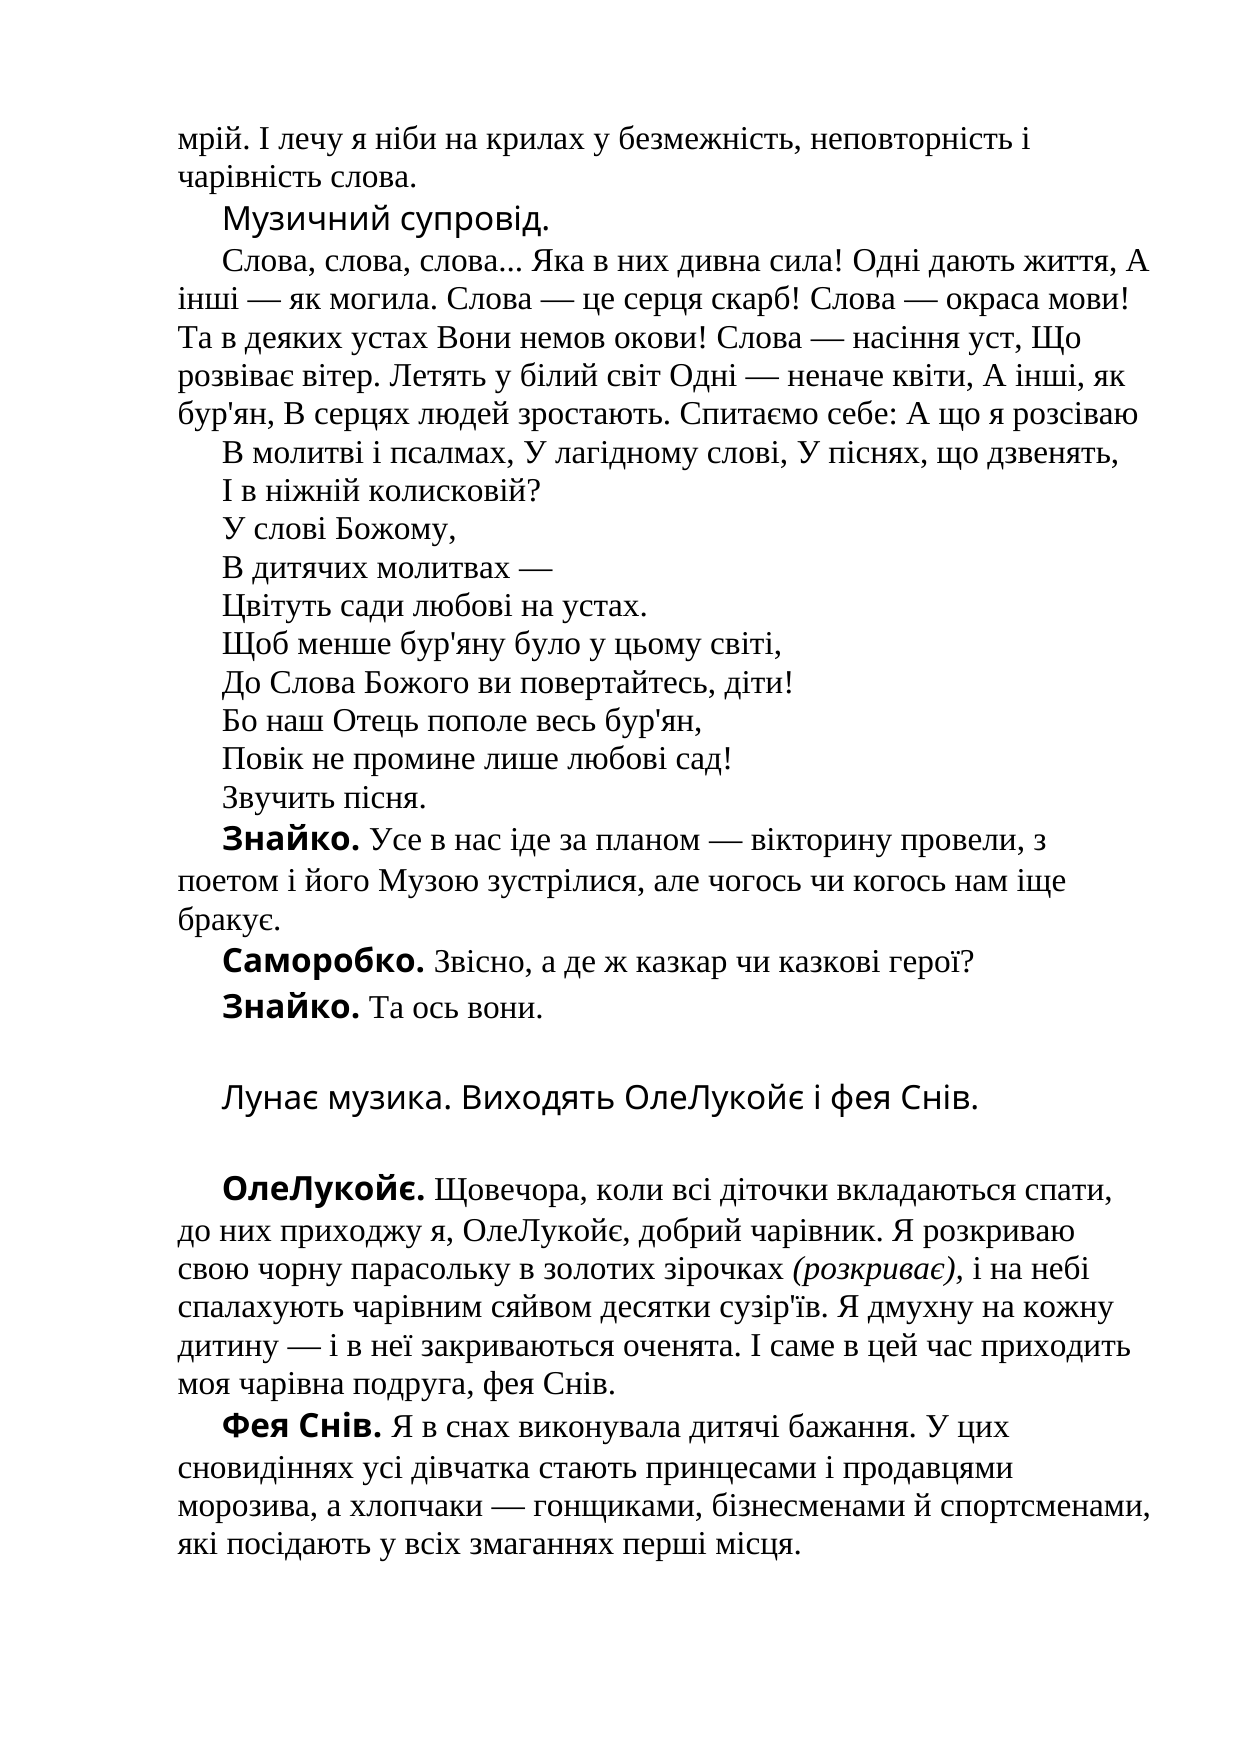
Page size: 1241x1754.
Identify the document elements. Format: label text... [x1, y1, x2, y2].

text Лунає музика. Виходять ОлеЛукойє і фея Снів. [177, 1073, 1152, 1119]
text Фея Снів. Я в снах виконувала дитячі бажання. У цих сновидіннях усі дівчатка стають принцесами і продавцями морозива, а хлопчаки — гонщиками, бізнесменами й спортсменами, які посідають у всіх змаганнях перші місця. [177, 1401, 1152, 1562]
text В дитячих молитвах — [177, 547, 1152, 585]
text Цвітуть сади любові на устах. [177, 585, 1152, 623]
text Щоб менше бур'яну було у цьому світі, [177, 623, 1152, 662]
text Слова, слова, слова... Яка в них дивна сила! Одні дають життя, А інші — як могила. Слова — це серця скарб! Слова — окраса мови! Та в деяких устах Вони немов окови! Слова — насіння уст, Що розвіває вітер. Летять у білий світ Одні — неначе квіти, А інші, як бур'ян, В серцях людей зростають. Спитаємо себе: А що я розсіваю [177, 240, 1152, 432]
text Знайко. Усе в нас іде за планом — вікторину провели, з поетом і його Музою зустрілися, але чогось чи когось нам іще бракує. [177, 815, 1152, 937]
text В молитві і псалмах, У лагідному слові, У піснях, що дзвенять, [177, 432, 1152, 470]
text Бо наш Отець пополе весь бур'ян, [177, 700, 1152, 738]
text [177, 118, 1152, 195]
text Звучить пісня. [177, 777, 1152, 815]
text Музичний супровід. [177, 195, 1152, 240]
text ОлеЛукойє. Щовечора, коли всі діточки вкладаються спати, до них приходжу я, ОлеЛукойє, добрий чарівник. Я розкриваю свою чорну парасольку в золотих зірочках (розкриває), і на небі спалахують чарівним сяйвом десятки сузір'їв. Я дмухну на кожну дитину — і в неї закриваються оченята. І саме в цей час приходить моя чарівна подруга, фея Снів. [177, 1164, 1152, 1401]
text Знайко. Та ось вони. [177, 983, 1152, 1028]
text І в ніжній колисковій? [177, 470, 1152, 508]
text Повік не промине лише любові сад! [177, 738, 1152, 777]
text У слові Божому, [177, 508, 1152, 547]
text Саморобко. Звісно, а де ж казкар чи казкові герої? [177, 937, 1152, 983]
text До Слова Божого ви повертайтесь, діти! [177, 662, 1152, 700]
